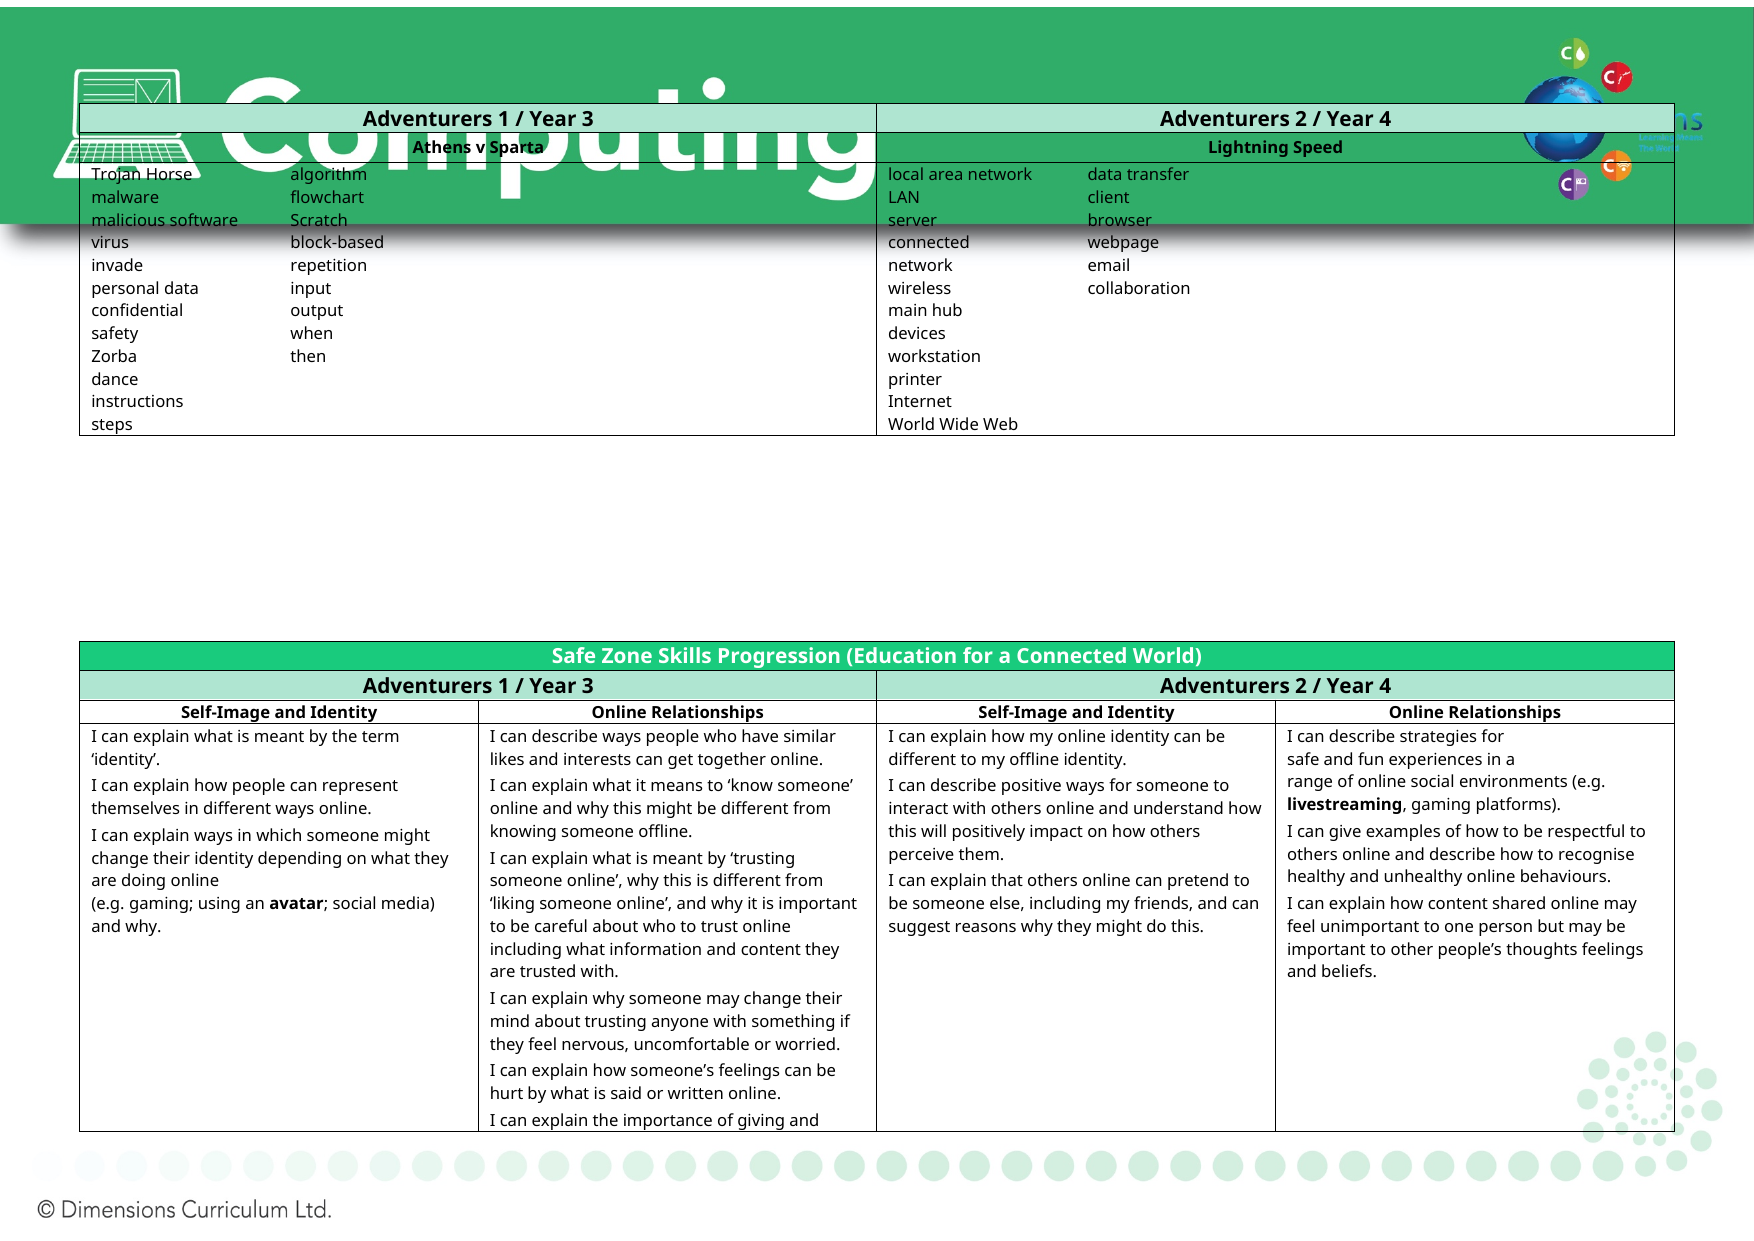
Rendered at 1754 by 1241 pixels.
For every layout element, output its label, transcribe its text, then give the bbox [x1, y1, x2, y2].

table_cell Adventurers 2 / Year 4 [877, 671, 1674, 699]
table_cell [678, 163, 876, 435]
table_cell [877, 724, 1275, 1131]
table_cell [1276, 163, 1674, 435]
table_cell Online Relationships [1276, 701, 1674, 723]
table_cell data transfer client browser webpage email collaboration [1076, 163, 1276, 435]
table_cell Athens v Sparta [80, 133, 876, 162]
picture [0, 7, 1754, 1241]
table_cell Online Relationships [479, 701, 876, 723]
table_cell Adventurers 1 / Year 3 [80, 104, 876, 132]
table_cell Adventurers 2 / Year 4 [877, 104, 1674, 132]
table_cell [1276, 724, 1674, 1131]
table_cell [80, 724, 478, 1131]
table_cell algorithm flowchart Scratch block-based repetition input output when then [279, 163, 478, 435]
table_cell Self-Image and Identity [80, 701, 478, 723]
table_cell local area network LAN server connected network wireless main hub devices workstation printer Internet World Wide Web [877, 163, 1076, 435]
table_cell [479, 724, 876, 1131]
table_cell Self-Image and Identity [877, 701, 1275, 723]
table_cell Trojan Horse malware malicious software virus invade personal data confidential safety Zorba dance instructions steps [80, 163, 279, 435]
table_header Safe Zone Skills Progression (Education for a Connected World) [80, 642, 1674, 670]
table_cell Lightning Speed [877, 133, 1674, 162]
table_cell Adventurers 1 / Year 3 [80, 671, 876, 699]
table_cell [478, 163, 677, 435]
